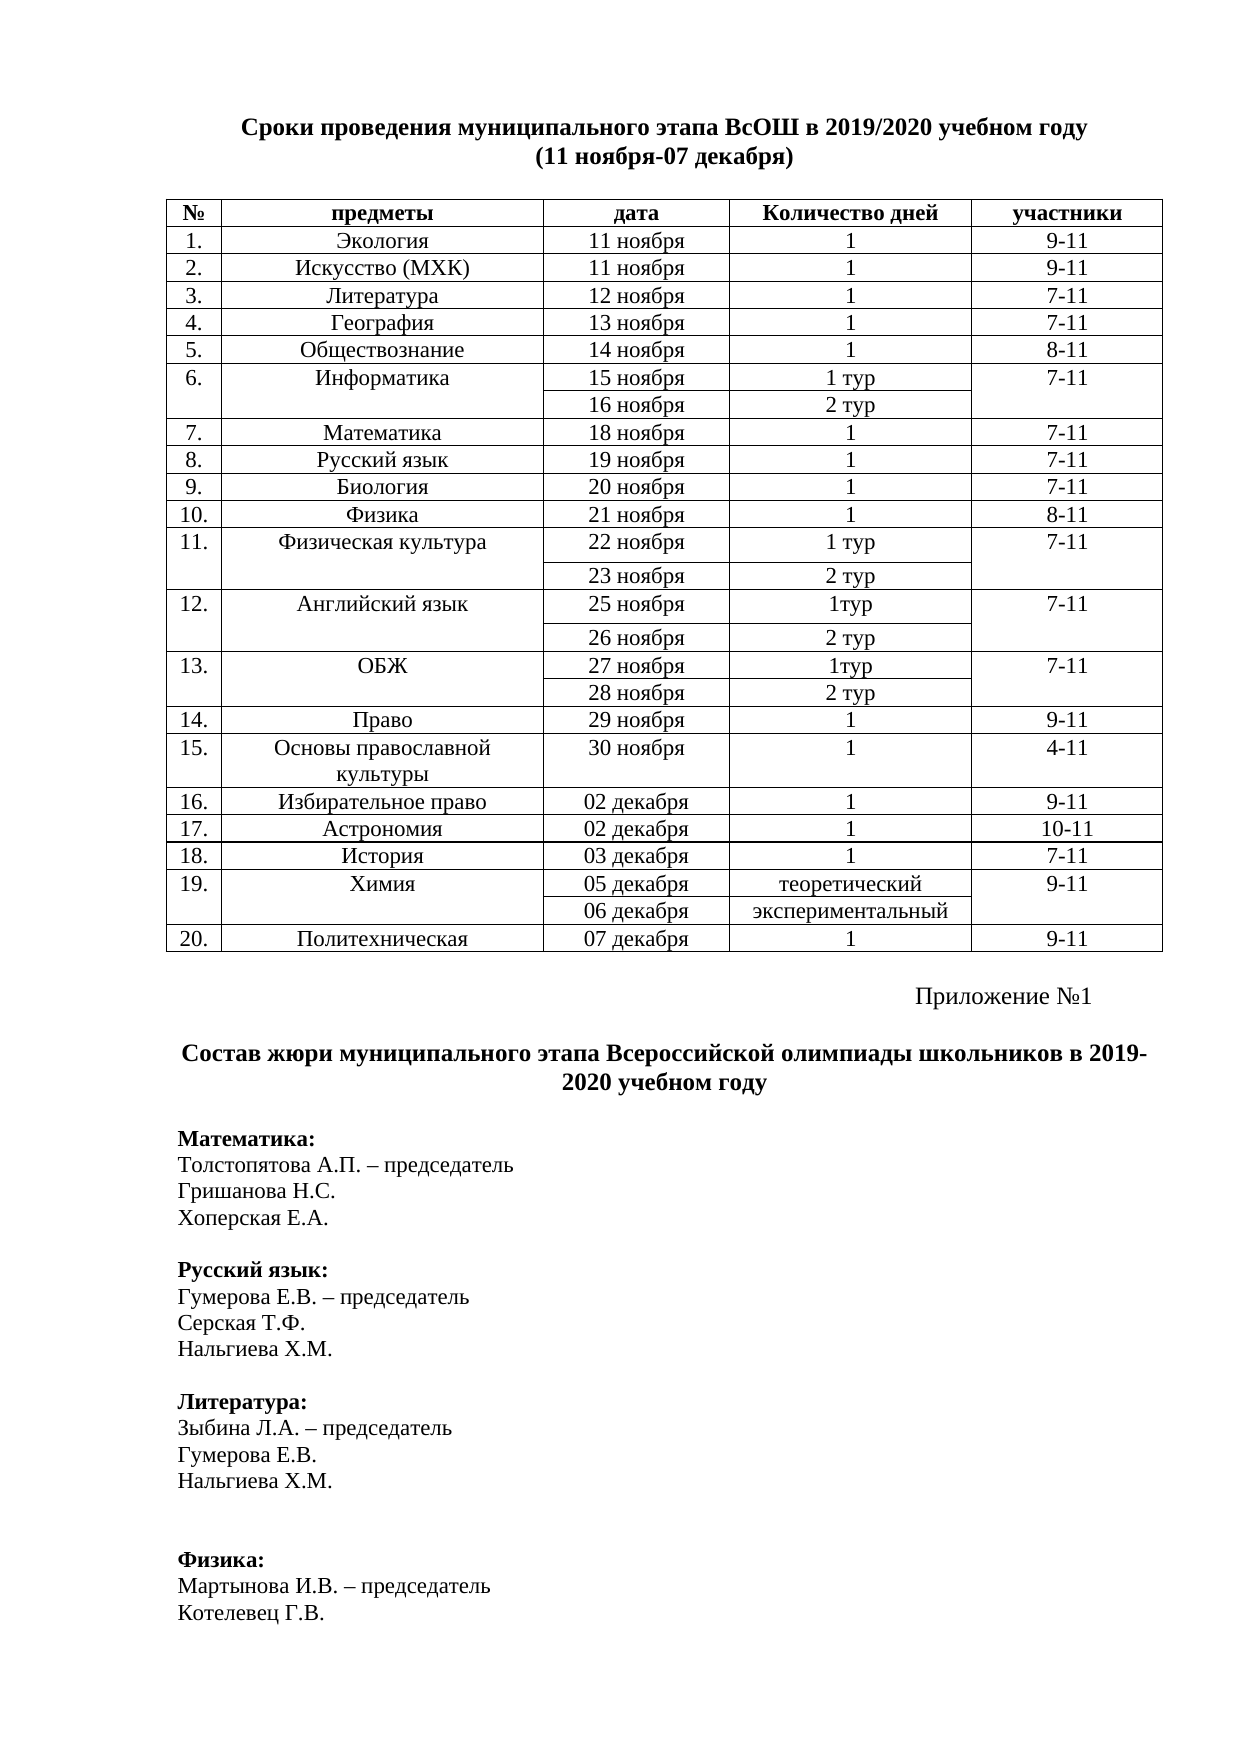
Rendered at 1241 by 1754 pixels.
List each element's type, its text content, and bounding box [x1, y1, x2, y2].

table_cell 2 тур [730, 391, 971, 418]
text Русский язык: [177, 1256, 1152, 1283]
table_cell 28 ноября [544, 679, 729, 706]
table_cell 02 декабря [544, 815, 729, 841]
table_cell 26 ноября [544, 624, 729, 651]
text Состав жюри муниципального этапа Всероссийской олимпиады школьников в 2019-2020 учебном году [177, 1038, 1152, 1096]
table_cell 7-11 [972, 652, 1162, 706]
table_cell 30 ноября [544, 734, 729, 787]
text Нальгиева Х.М. [177, 1335, 1152, 1362]
table_cell 9-11 [972, 870, 1162, 924]
table_cell 20 ноября [544, 474, 729, 500]
table_cell 12. [167, 590, 221, 651]
table_cell 1 [730, 925, 971, 951]
table_cell ОБЖ [222, 652, 543, 706]
table_cell 1 [730, 734, 971, 787]
table_cell 7-11 [972, 474, 1162, 500]
table_cell Литература [222, 282, 543, 308]
table_cell 23 ноября [544, 563, 729, 589]
text Приложение №1 [915, 981, 1152, 1009]
table_cell 4. [167, 309, 221, 335]
table_header дата [544, 200, 729, 226]
table_cell 9. [167, 474, 221, 500]
table_cell 1 [730, 419, 971, 445]
text Физика: [177, 1546, 1152, 1573]
table_cell Избирательное право [222, 788, 543, 814]
table_cell 1 [730, 474, 971, 500]
table_cell 5. [167, 336, 221, 363]
table_cell 21 ноября [544, 501, 729, 527]
table_cell 4-11 [972, 734, 1162, 787]
table_cell География [222, 309, 543, 335]
table_cell 03 декабря [544, 843, 729, 869]
table_cell 7-11 [972, 446, 1162, 472]
table_cell 1 тур [730, 364, 971, 390]
table_cell 9-11 [972, 788, 1162, 814]
text Гумерова Е.В. [177, 1441, 1152, 1467]
text Математика: [177, 1124, 1152, 1151]
table_cell Химия [222, 870, 543, 924]
table_cell Русский язык [222, 446, 543, 472]
table_cell 7-11 [972, 419, 1162, 445]
table_cell 15. [167, 734, 221, 787]
table_cell 19. [167, 870, 221, 924]
table_cell 1тур [730, 652, 971, 678]
table_cell теоретический [730, 870, 971, 896]
table_header Количество дней [730, 200, 971, 226]
table_cell 9-11 [972, 707, 1162, 733]
table_cell 22 ноября [544, 528, 729, 562]
table_cell 8-11 [972, 501, 1162, 527]
table_cell 02 декабря [544, 788, 729, 814]
table_cell 11 ноября [544, 227, 729, 253]
table_cell 1. [167, 227, 221, 253]
table_cell Политехническая [222, 925, 543, 951]
table_cell 1 [730, 227, 971, 253]
table_cell 1 [730, 336, 971, 363]
text Нальгиева Х.М. [177, 1467, 1152, 1493]
table_cell 11 ноября [544, 254, 729, 281]
table_cell 13 ноября [544, 309, 729, 335]
table_cell 19 ноября [544, 446, 729, 472]
table_cell 8. [167, 446, 221, 472]
table_cell 1 [730, 843, 971, 869]
text Сроки проведения муниципального этапа ВсОШ в 2019/2020 учебном году [177, 112, 1152, 141]
text Хоперская Е.А. [177, 1204, 1152, 1230]
table_cell 7-11 [972, 590, 1162, 651]
table_cell 1 [730, 282, 971, 308]
table_cell 10-11 [972, 815, 1162, 841]
table_cell Биология [222, 474, 543, 500]
table_cell Экология [222, 227, 543, 253]
table_cell 7-11 [972, 309, 1162, 335]
table_cell 18 ноября [544, 419, 729, 445]
table_cell 9-11 [972, 254, 1162, 281]
text Литература: [177, 1388, 1152, 1414]
table_cell 10. [167, 501, 221, 527]
table_cell Информатика [222, 364, 543, 418]
text Мартынова И.В. – председатель [177, 1573, 1152, 1599]
table_header участники [972, 200, 1162, 226]
table_cell 11. [167, 528, 221, 589]
table_cell Астрономия [222, 815, 543, 841]
table_cell 13. [167, 652, 221, 706]
table_cell 25 ноября [544, 590, 729, 623]
table_cell 9-11 [972, 925, 1162, 951]
table_header № [167, 200, 221, 226]
table_cell 05 декабря [544, 870, 729, 896]
text (11 ноября-07 декабря) [177, 141, 1152, 170]
table_cell Физика [222, 501, 543, 527]
table_cell 1тур [730, 590, 971, 623]
table_cell 16. [167, 788, 221, 814]
table_cell 14 ноября [544, 336, 729, 363]
table_cell 17. [167, 815, 221, 841]
table_cell 1 [730, 815, 971, 841]
table_cell 15 ноября [544, 364, 729, 390]
table_cell Обществознание [222, 336, 543, 363]
table_cell 2. [167, 254, 221, 281]
table_cell 7. [167, 419, 221, 445]
table_cell 1 [730, 254, 971, 281]
table_cell 2 тур [730, 563, 971, 589]
table_cell 1 тур [730, 528, 971, 562]
text Гришанова Н.С. [177, 1177, 1152, 1204]
table_cell Математика [222, 419, 543, 445]
table_cell 3. [167, 282, 221, 308]
table_cell История [222, 843, 543, 869]
table_cell 7-11 [972, 528, 1162, 589]
table_cell 07 декабря [544, 925, 729, 951]
table_cell 16 ноября [544, 391, 729, 418]
table_cell Английский язык [222, 590, 543, 651]
table_cell экспериментальный [730, 897, 971, 924]
text Зыбина Л.А. – председатель [177, 1414, 1152, 1441]
table_cell 27 ноября [544, 652, 729, 678]
table_cell Искусство (МХК) [222, 254, 543, 281]
table_cell Физическая культура [222, 528, 543, 589]
table_cell 6. [167, 364, 221, 418]
table_cell 14. [167, 707, 221, 733]
table_cell 8-11 [972, 336, 1162, 363]
table_cell 2 тур [730, 624, 971, 651]
text Котелевец Г.В. [177, 1599, 1152, 1625]
table_cell 9-11 [972, 227, 1162, 253]
table_cell 1 [730, 446, 971, 472]
table_cell 1 [730, 501, 971, 527]
table_cell 7-11 [972, 364, 1162, 418]
table_cell 1 [730, 707, 971, 733]
table_cell 2 тур [730, 679, 971, 706]
table_cell 29 ноября [544, 707, 729, 733]
table_header предметы [222, 200, 543, 226]
table_cell 7-11 [972, 843, 1162, 869]
table_cell 12 ноября [544, 282, 729, 308]
table_cell 20. [167, 925, 221, 951]
table_cell 7-11 [972, 282, 1162, 308]
table_cell Основы православной культуры [222, 734, 543, 787]
table_cell 06 декабря [544, 897, 729, 924]
text Серская Т.Ф. [177, 1309, 1152, 1335]
table_cell 18. [167, 843, 221, 869]
text Гумерова Е.В. – председатель [177, 1283, 1152, 1309]
table_cell 1 [730, 788, 971, 814]
table_cell Право [222, 707, 543, 733]
text Толстопятова А.П. – председатель [177, 1151, 1152, 1177]
table_cell 1 [730, 309, 971, 335]
